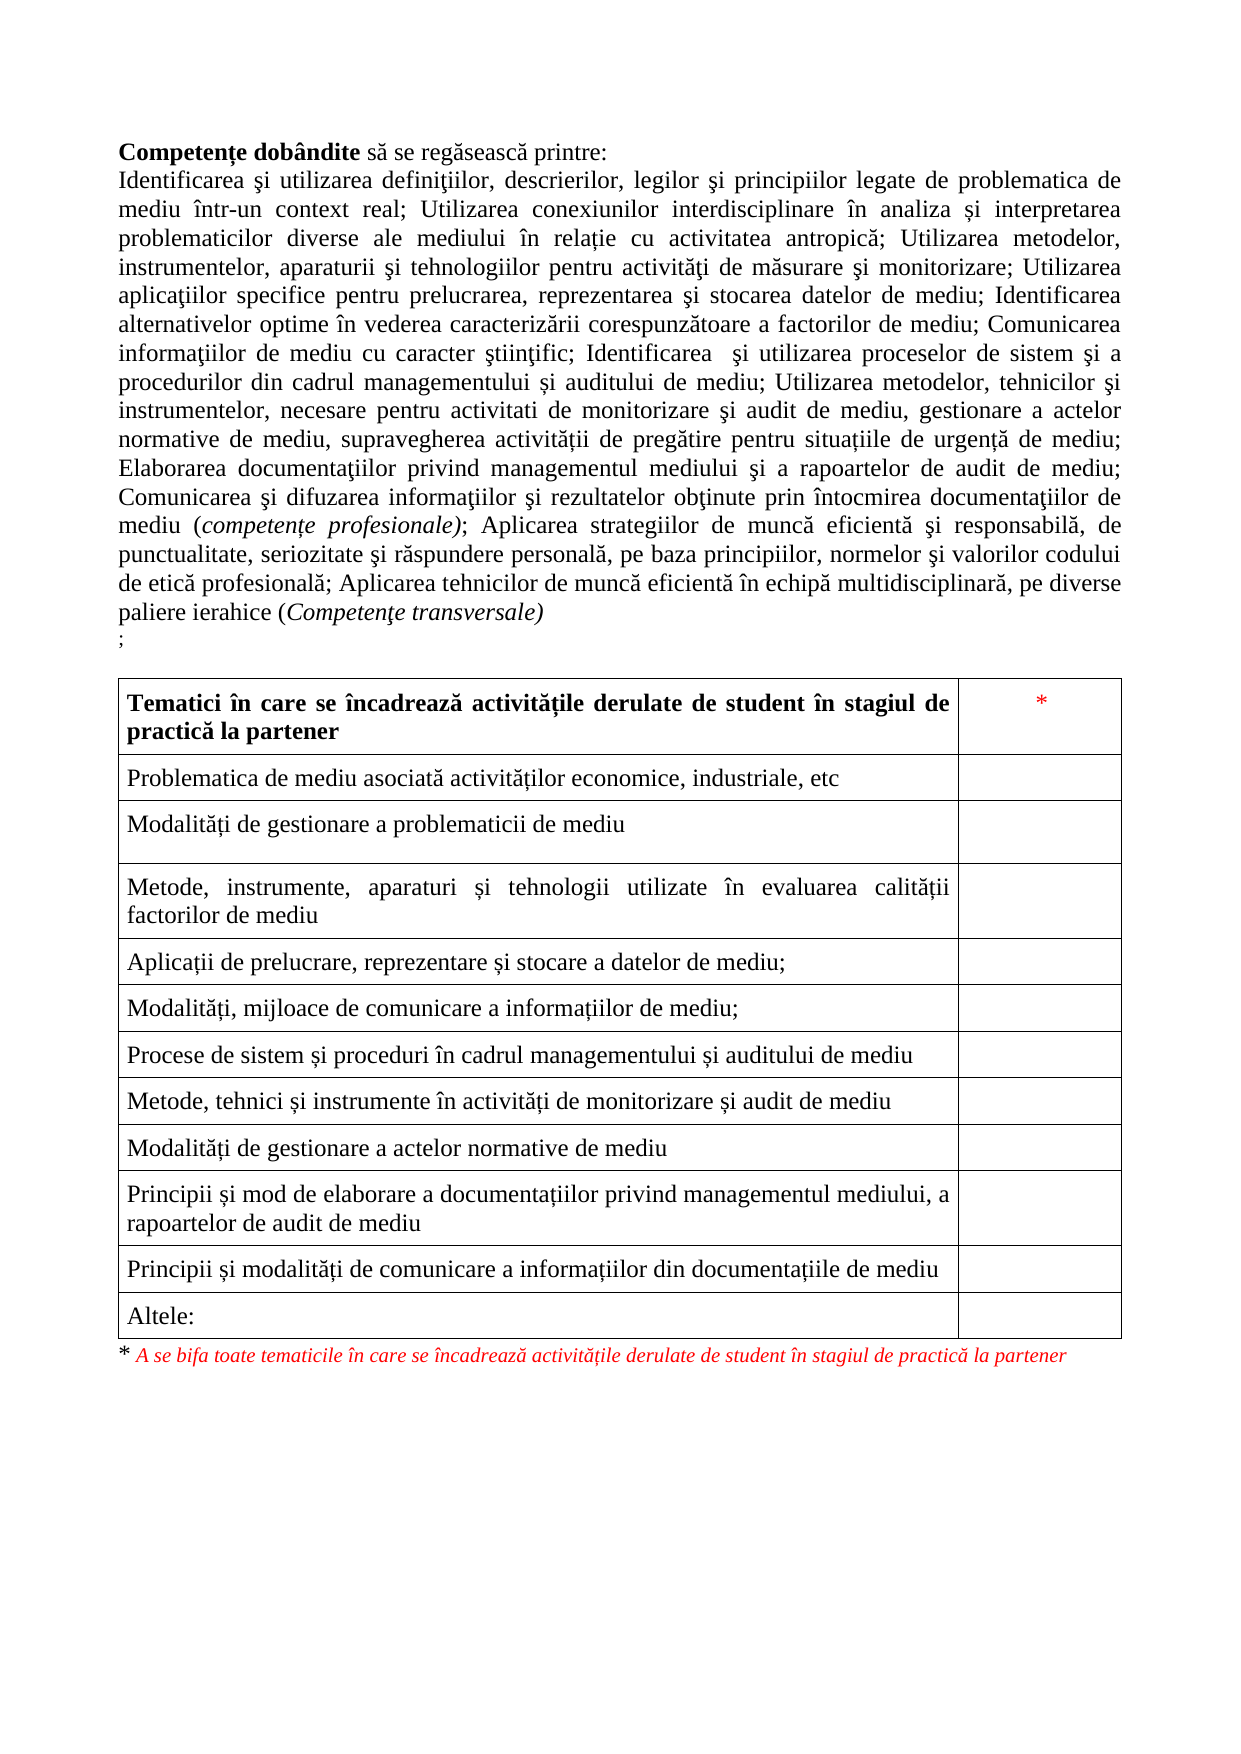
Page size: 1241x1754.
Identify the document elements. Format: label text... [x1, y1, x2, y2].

text * A se bifa toate tematicile în care se încadrează activitățile derulate de student în stagiul de practică la partener [118, 1339, 1122, 1368]
table_cell [959, 985, 1121, 1031]
table_cell Metode, tehnici și instrumente în activități de monitorizare și audit de mediu [119, 1078, 958, 1123]
table_cell Metode, instrumente, aparaturi și tehnologii utilizate în evaluarea calității factorilor de mediu [119, 864, 958, 938]
table_cell [959, 1125, 1121, 1170]
table_cell Problematica de mediu asociată activităților economice, industriale, etc [119, 755, 958, 800]
table_cell [959, 755, 1121, 800]
table_cell Principii și mod de elaborare a documentațiilor privind managementul mediului, a rapoartelor de audit de mediu [119, 1171, 958, 1245]
table_cell [959, 939, 1121, 984]
text Competențe dobândite să se regăsească printre: [118, 137, 1122, 165]
table_cell Modalități de gestionare a actelor normative de mediu [119, 1125, 958, 1170]
text Identificarea şi utilizarea definiţiilor, descrierilor, legilor şi principiilor legate de problematica de mediu într-un context real; Utilizarea conexiunilor interdisciplinare în analiza și interpretarea problematicilor diverse ale mediului în relație cu activitatea antropică; Utilizarea metodelor, instrumentelor, aparaturii şi tehnologiilor pentru activităţi de măsurare şi monitorizare; Utilizarea aplicaţiilor specifice pentru prelucrarea, reprezentarea şi stocarea datelor de mediu; Identificarea alternativelor optime în vederea caracterizării corespunzătoare a factorilor de mediu; Comunicarea informaţiilor de mediu cu caracter ştiinţific; Identificarea şi utilizarea proceselor de sistem şi a procedurilor din cadrul managementului și auditului de mediu; Utilizarea metodelor, tehnicilor şi instrumentelor, necesare pentru activitati de monitorizare şi audit de mediu, gestionare a actelor normative de mediu, supravegherea activității de pregătire pentru situațiile de urgență de mediu; Elaborarea documentaţiilor privind managementul mediului şi a rapoartelor de audit de mediu; Comunicarea şi difuzarea informaţiilor şi rezultatelor obţinute prin întocmirea documentaţiilor de mediu (competențe profesionale); Aplicarea strategiilor de muncă eficientă şi responsabilă, de punctualitate, seriozitate şi răspundere personală, pe baza principiilor, normelor şi valorilor codului de etică profesională; Aplicarea tehnicilor de muncă eficientă în echipă multidisciplinară, pe diverse paliere ierahice (Competenţe transversale) [118, 165, 1122, 625]
table_cell Altele: [119, 1293, 958, 1338]
table_cell [959, 864, 1121, 938]
table_header Tematici în care se încadrează activitățile derulate de student în stagiul de practică la partener [119, 679, 958, 753]
text ; [118, 625, 1122, 649]
table_cell Modalități, mijloace de comunicare a informațiilor de mediu; [119, 985, 958, 1031]
table_cell Procese de sistem și proceduri în cadrul managementului și auditului de mediu [119, 1032, 958, 1077]
table_cell Modalități de gestionare a problematicii de mediu [119, 801, 958, 862]
table_cell [959, 1293, 1121, 1338]
table_header * [959, 679, 1121, 753]
table_cell Principii și modalități de comunicare a informațiilor din documentațiile de mediu [119, 1246, 958, 1292]
table_cell [959, 1078, 1121, 1123]
table_cell Aplicații de prelucrare, reprezentare și stocare a datelor de mediu; [119, 939, 958, 984]
table_cell [959, 1032, 1121, 1077]
table_cell [959, 801, 1121, 862]
table_cell [959, 1246, 1121, 1292]
table_cell [959, 1171, 1121, 1245]
